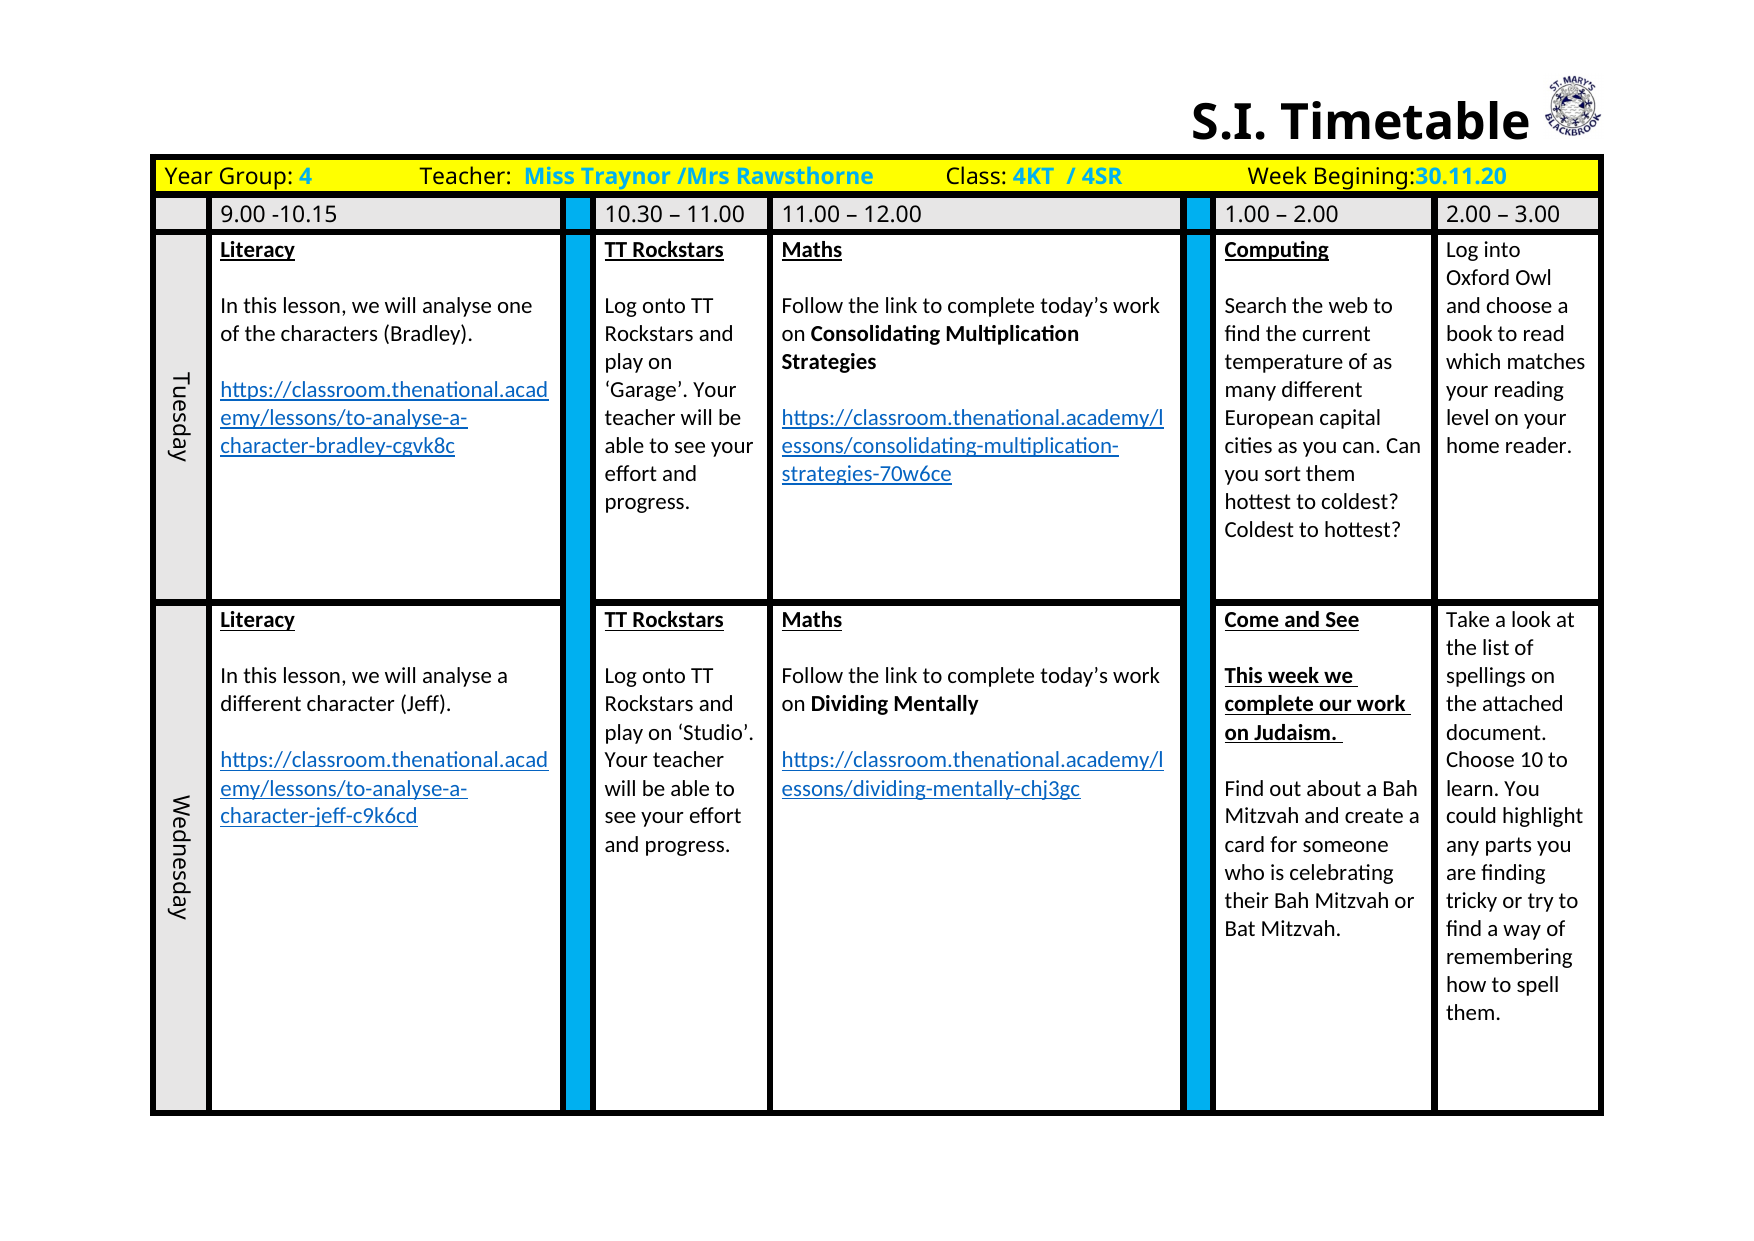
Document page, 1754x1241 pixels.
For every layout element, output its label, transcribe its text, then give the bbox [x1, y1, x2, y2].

table_cell [1187, 198, 1210, 229]
table_cell Take a look at the list of spellings on the attached document. Choose 10 to learn. You could highlight any parts you are finding tricky or try to find a way of remembering how to spell them. [1438, 606, 1598, 1110]
table_cell Maths Follow the link to complete today’s work on Dividing Mentally https://classroom.thenational.academy/lessons/dividing-mentally-chj3gc [773, 606, 1180, 1110]
table_cell [566, 235, 590, 1110]
table_cell 9.00 -10.15 [212, 198, 560, 229]
table_cell Log into Oxford Owl and choose a book to read which matches your reading level on your home reader. [1438, 235, 1598, 599]
table_cell Come and See This week we complete our work on Judaism. Find out about a Bah Mitzvah and create a card for someone who is celebrating their Bah Mitzvah or Bat Mitzvah. [1216, 606, 1431, 1110]
table_cell Literacy In this lesson, we will analyse a different character (Jeff). https://classroom.thenational.academy/lessons/to-analyse-a-character-jeff-c9k6cd [212, 606, 560, 1110]
table_header Year Group: 4 Teacher: Miss Traynor /Mrs Rawsthorne Class: 4KT / 4SR Week Begining:30.11.20 [156, 160, 1598, 191]
table_cell TT Rockstars Log onto TT Rockstars and play on ‘Studio’. Your teacher will be able to see your effort and progress. [596, 606, 767, 1110]
picture [1542, 73, 1604, 139]
table_cell 10.30 – 11.00 [596, 198, 767, 229]
table_cell Literacy In this lesson, we will analyse one of the characters (Bradley). https://classroom.thenational.academy/lessons/to-analyse-a-character-bradley-cgvk8c [212, 235, 560, 599]
table_cell Wednesday [156, 606, 206, 1110]
table_cell [156, 198, 206, 229]
table_cell Computing Search the web to find the current temperature of as many different European capital cities as you can. Can you sort them hottest to coldest? Coldest to hottest? [1216, 235, 1431, 599]
table_cell Maths Follow the link to complete today’s work on Consolidating Multiplication Strategies https://classroom.thenational.academy/lessons/consolidating-multiplication-strategies-70w6ce [773, 235, 1180, 599]
table_cell 11.00 – 12.00 [773, 198, 1180, 229]
table_cell 1.00 – 2.00 [1216, 198, 1431, 229]
table_cell [566, 198, 590, 229]
table_cell [1187, 235, 1210, 1110]
table_cell 2.00 – 3.00 [1438, 198, 1598, 229]
table_cell Tuesday [156, 235, 206, 599]
table_cell TT Rockstars Log onto TT Rockstars and play on ‘Garage’. Your teacher will be able to see your effort and progress. [596, 235, 767, 599]
